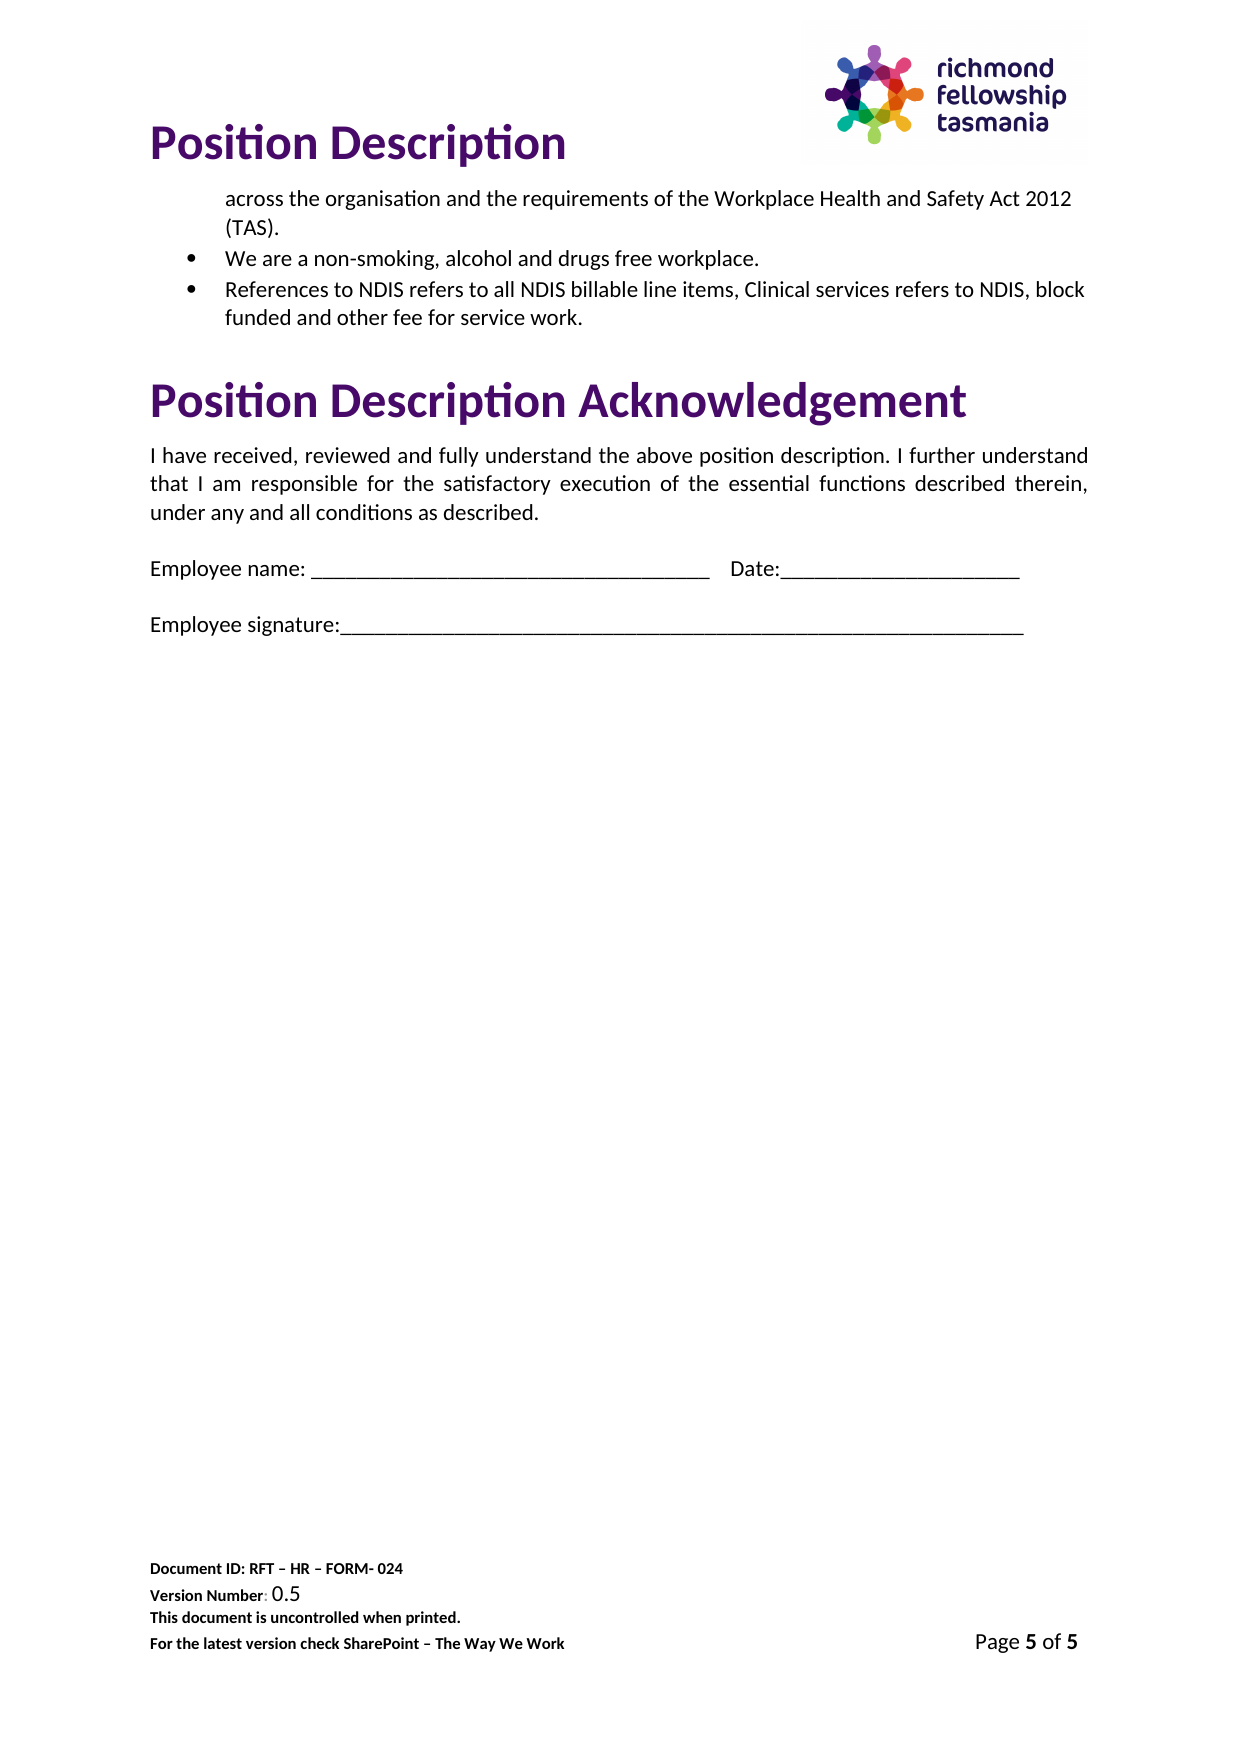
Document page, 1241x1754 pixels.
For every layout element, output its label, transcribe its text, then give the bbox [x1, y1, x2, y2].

picture [800, 20, 1088, 165]
subtitle Position Description Acknowledgement [150, 369, 1090, 430]
list We are a non-smoking, alcohol and drugs free workplace. [187, 244, 1090, 272]
text Employee name: ___________________________________ Date:_____________________ [150, 554, 1090, 582]
text Employee signature:____________________________________________________________ [150, 610, 1090, 638]
text I have received, reviewed and fully understand the above position description. I further understand that I am responsible for the satisfactory execution of the essential functions described therein, under any and all conditions as described. [150, 442, 1090, 526]
list References to NDIS refers to all NDIS billable line items, Clinical services refers to NDIS, block funded and other fee for service work. [187, 276, 1090, 332]
